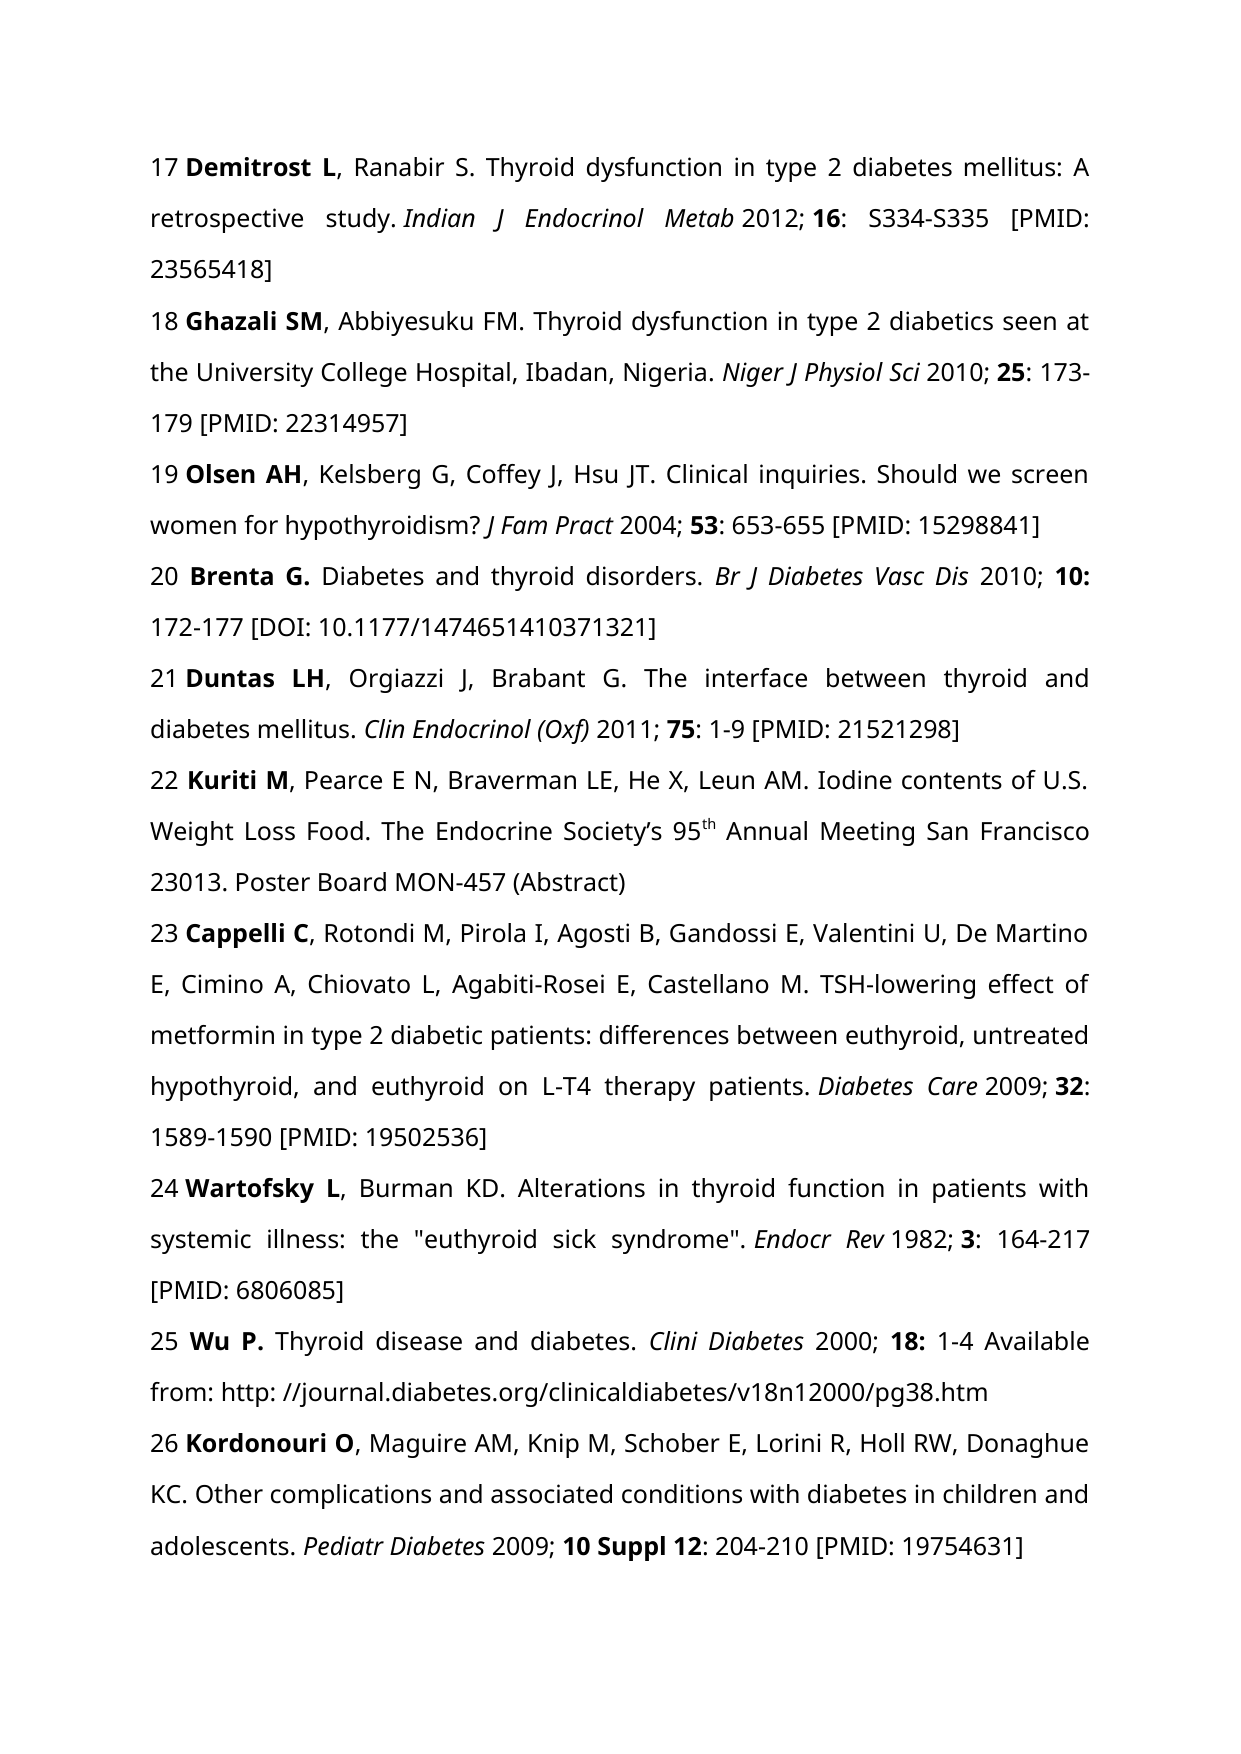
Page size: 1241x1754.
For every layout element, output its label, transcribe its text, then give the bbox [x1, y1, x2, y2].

text 24 Wartofsky L, Burman KD. Alterations in thyroid function in patients with systemic illness: the "euthyroid sick syndrome". Endocr Rev 1982; 3: 164-217 [PMID: 6806085] [150, 1171, 1090, 1307]
text 21 Duntas LH, Orgiazzi J, Brabant G. The interface between thyroid and diabetes mellitus. Clin Endocrinol (Oxf) 2011; 75: 1-9 [PMID: 21521298] [150, 660, 1090, 746]
text 17 Demitrost L, Ranabir S. Thyroid dysfunction in type 2 diabetes mellitus: A retrospective study. Indian J Endocrinol Metab 2012; 16: S334-S335 [PMID: 23565418] [150, 150, 1090, 286]
text 22 Kuriti M, Pearce E N, Braverman LE, He X, Leun AM. Iodine contents of U.S. Weight Loss Food. The Endocrine Society’s 95th Annual Meeting San Francisco 23013. Poster Board MON-457 (Abstract) [150, 762, 1090, 899]
text 25 Wu P. Thyroid disease and diabetes. Clini Diabetes 2000; 18: 1-4 Available from: http: //journal.diabetes.org/clinicaldiabetes/v18n12000/pg38.htm [150, 1324, 1090, 1409]
text 18 Ghazali SM, Abbiyesuku FM. Thyroid dysfunction in type 2 diabetics seen at the University College Hospital, Ibadan, Nigeria. Niger J Physiol Sci 2010; 25: 173-179 [PMID: 22314957] [150, 303, 1090, 439]
text 20 Brenta G. Diabetes and thyroid disorders. Br J Diabetes Vasc Dis 2010; 10: 172-177 [DOI: 10.1177/1474651410371321] [150, 558, 1090, 643]
text 23 Cappelli C, Rotondi M, Pirola I, Agosti B, Gandossi E, Valentini U, De Martino E, Cimino A, Chiovato L, Agabiti-Rosei E, Castellano M. TSH-lowering effect of metformin in type 2 diabetic patients: differences between euthyroid, untreated hypothyroid, and euthyroid on L-T4 therapy patients. Diabetes Care 2009; 32: 1589-1590 [PMID: 19502536] [150, 916, 1090, 1154]
text 26 Kordonouri O, Maguire AM, Knip M, Schober E, Lorini R, Holl RW, Donaghue KC. Other complications and associated conditions with diabetes in children and adolescents. Pediatr Diabetes 2009; 10 Suppl 12: 204-210 [PMID: 19754631] [150, 1426, 1090, 1562]
text 19 Olsen AH, Kelsberg G, Coffey J, Hsu JT. Clinical inquiries. Should we screen women for hypothyroidism? J Fam Pract 2004; 53: 653-655 [PMID: 15298841] [150, 456, 1090, 541]
